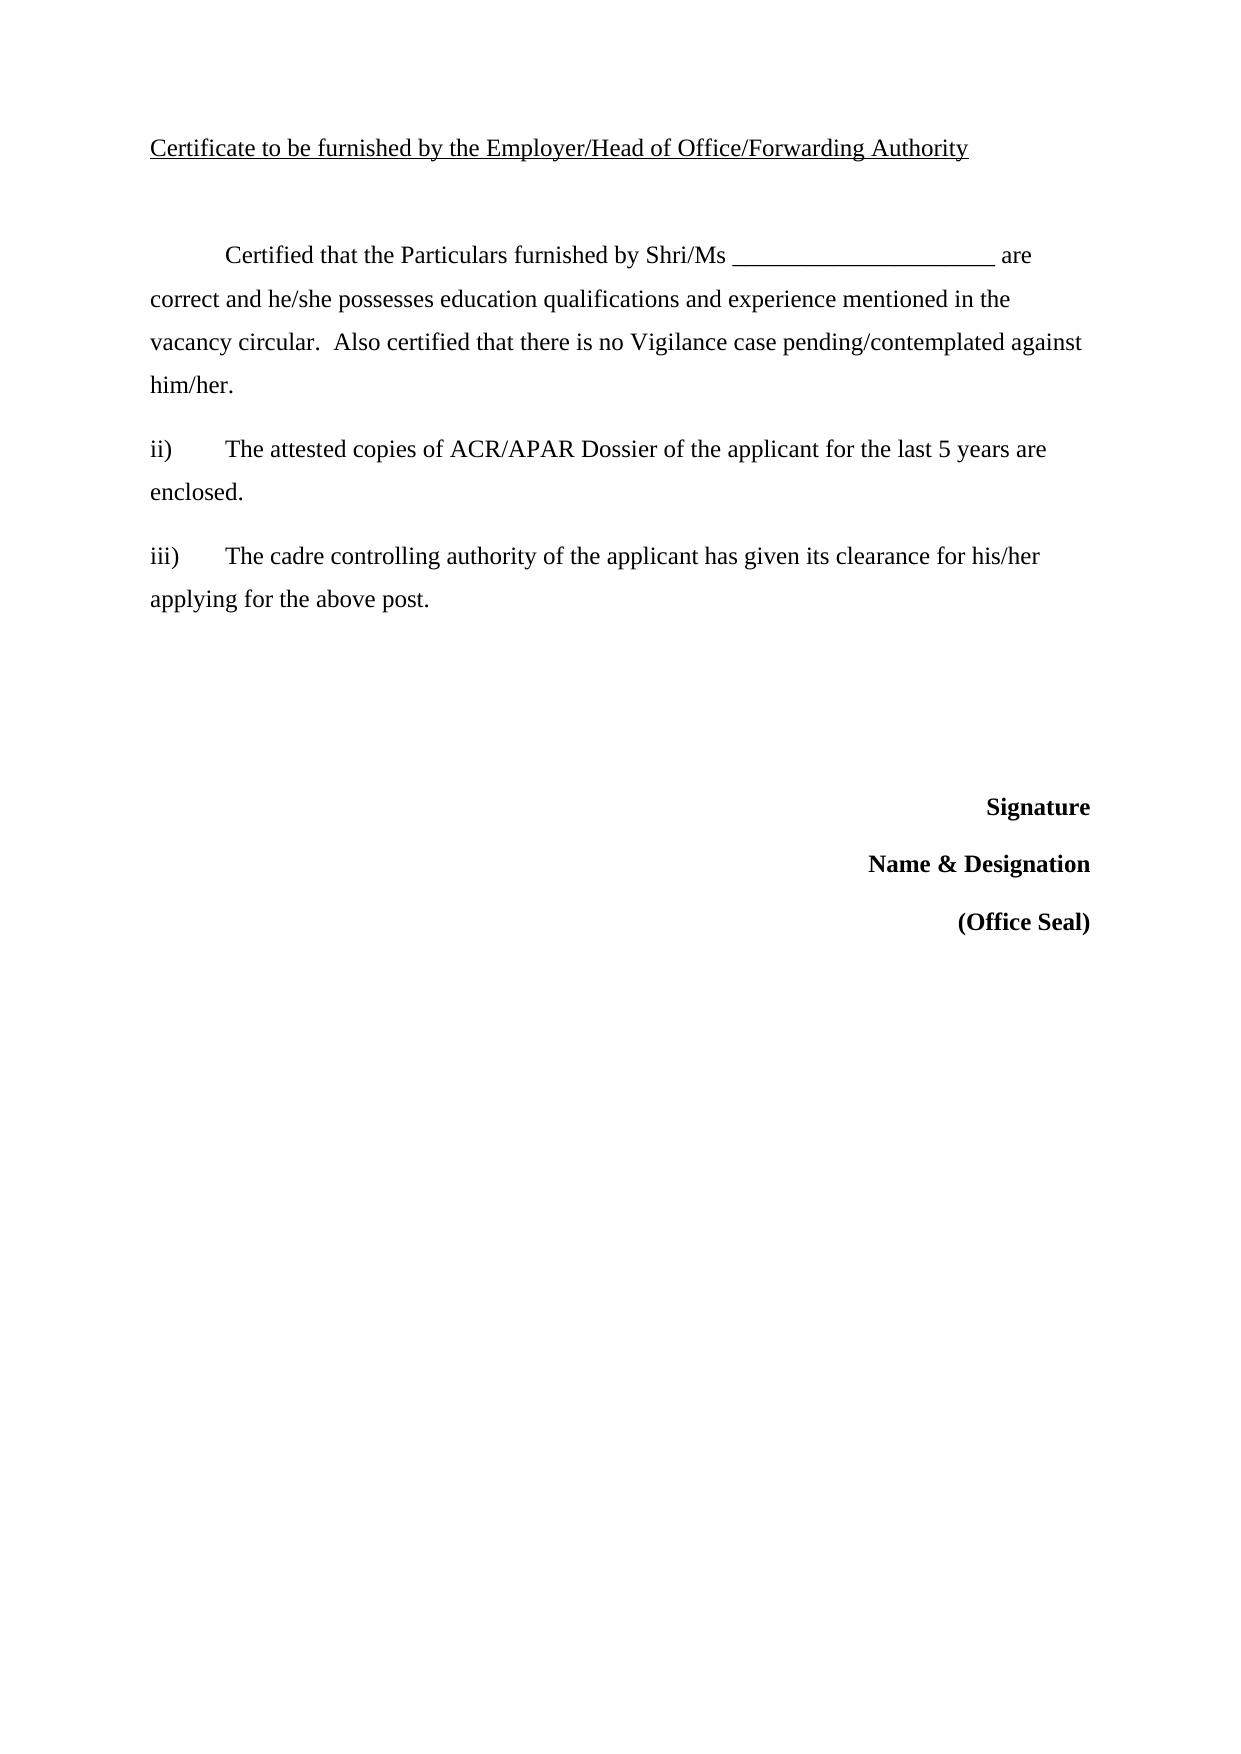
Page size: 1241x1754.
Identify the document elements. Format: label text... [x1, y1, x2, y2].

list Signature [262, 792, 1090, 821]
list (Office Seal) [262, 907, 1090, 964]
text ii) The attested copies of ACR/APAR Dossier of the applicant for the last 5 years are enclosed. [150, 434, 1090, 506]
text Certificate to be furnished by the Employer/Head of Office/Forwarding Authority [150, 133, 1090, 162]
text iii) The cadre controlling authority of the applicant has given its clearance for his/her applying for the above post. [150, 541, 1090, 613]
list Name & Designation [262, 849, 1090, 878]
text Certified that the Particulars furnished by Shri/Ms _____________________ are correct and he/she possesses education qualifications and experience mentioned in the vacancy circular. Also certified that there is no Vigilance case pending/contemplated against him/her. [150, 241, 1090, 399]
